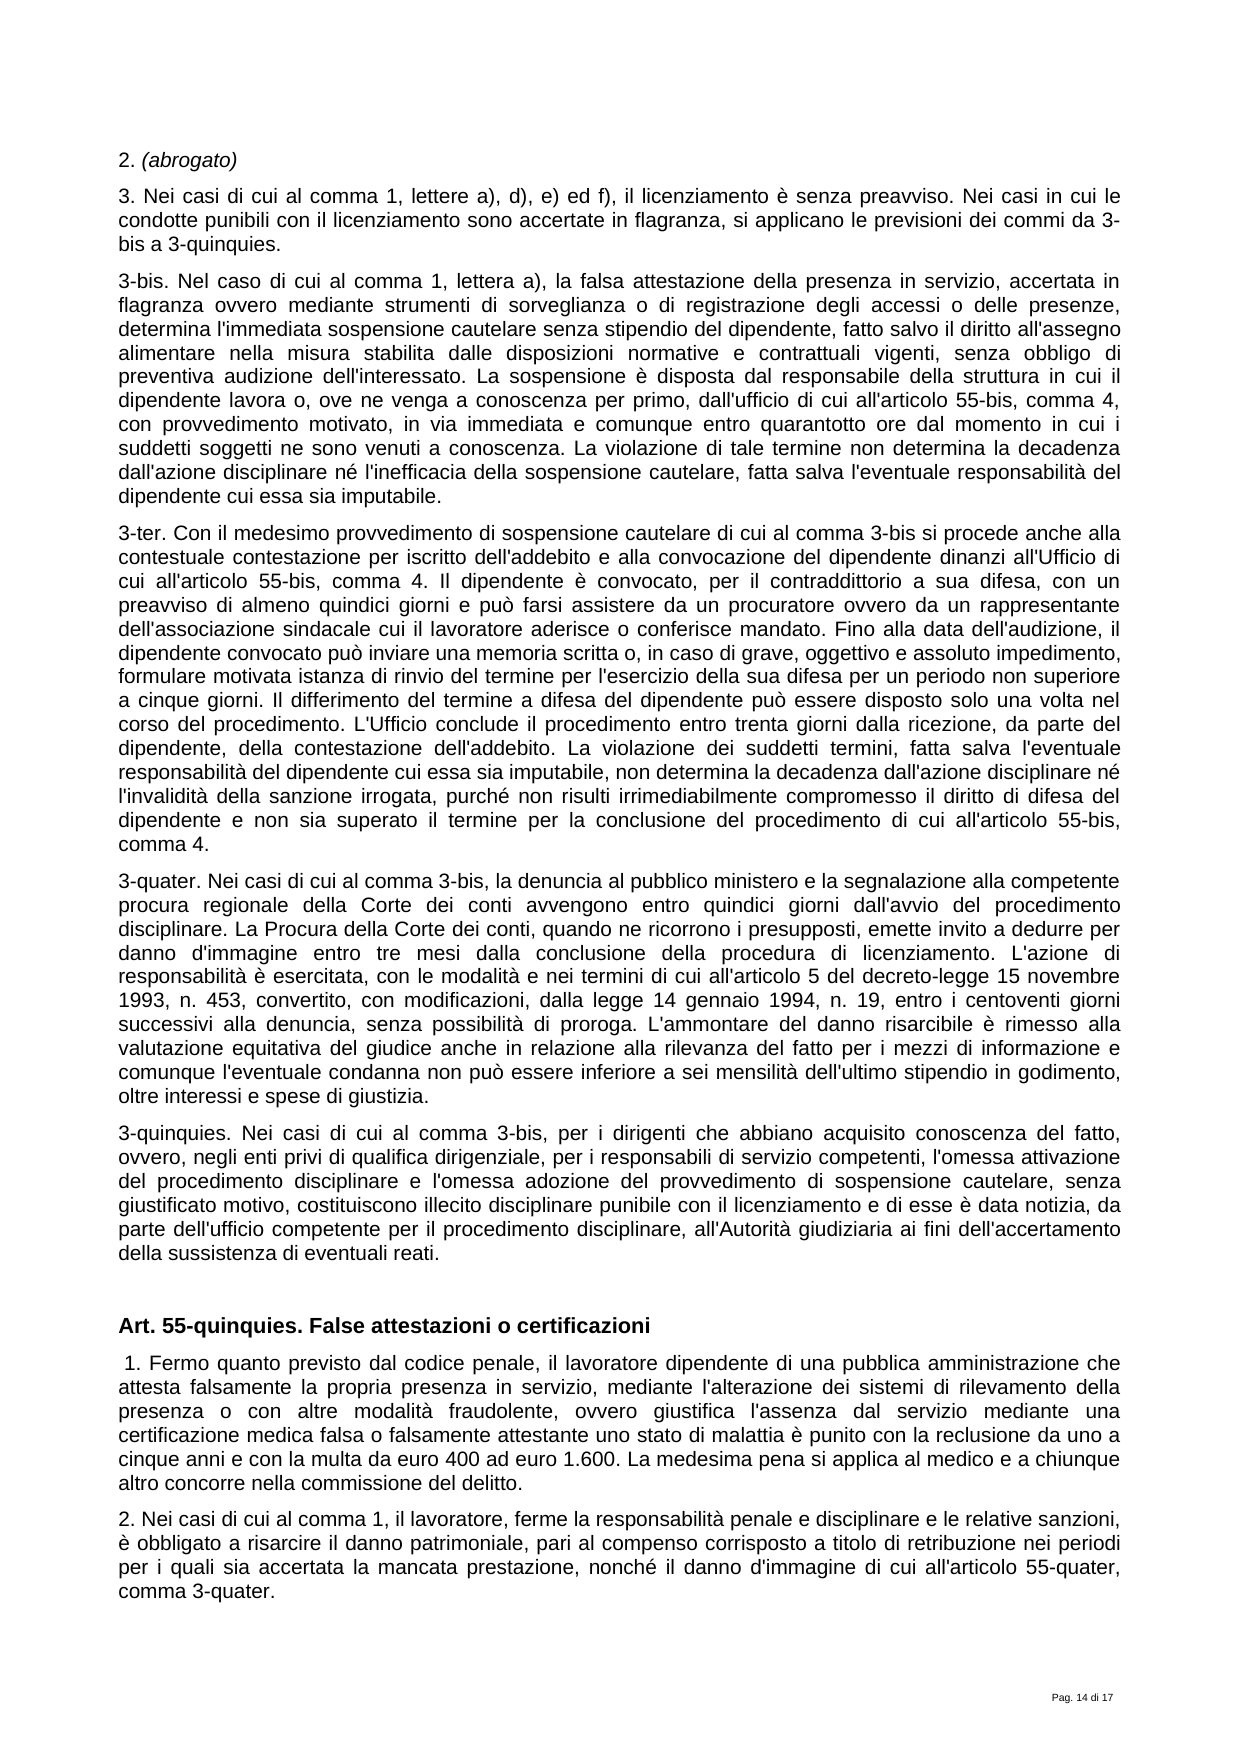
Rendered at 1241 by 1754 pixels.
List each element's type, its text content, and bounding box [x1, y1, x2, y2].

text 3. Nei casi di cui al comma 1, lettere a), d), e) ed f), il licenziamento è senza preavviso. Nei casi in cui le condotte punibili con il licenziamento sono accertate in flagranza, si applicano le previsioni dei commi da 3-bis a 3-quinquies. [118, 184, 1122, 256]
text 2. Nei casi di cui al comma 1, il lavoratore, ferme la responsabilità penale e disciplinare e le relative sanzioni, è obbligato a risarcire il danno patrimoniale, pari al compenso corrisposto a titolo di retribuzione nei periodi per i quali sia accertata la mancata prestazione, nonché il danno d'immagine di cui all'articolo 55-quater, comma 3-quater. [118, 1507, 1122, 1603]
text 1. Fermo quanto previsto dal codice penale, il lavoratore dipendente di una pubblica amministrazione che attesta falsamente la propria presenza in servizio, mediante l'alterazione dei sistemi di rilevamento della presenza o con altre modalità fraudolente, ovvero giustifica l'assenza dal servizio mediante una certificazione medica falsa o falsamente attestante uno stato di malattia è punito con la reclusione da uno a cinque anni e con la multa da euro 400 ad euro 1.600. La medesima pena si applica al medico e a chiunque altro concorre nella commissione del delitto. [118, 1351, 1122, 1495]
text 3-bis. Nel caso di cui al comma 1, lettera a), la falsa attestazione della presenza in servizio, accertata in flagranza ovvero mediante strumenti di sorveglianza o di registrazione degli accessi o delle presenze, determina l'immediata sospensione cautelare senza stipendio del dipendente, fatto salvo il diritto all'assegno alimentare nella misura stabilita dalle disposizioni normative e contrattuali vigenti, senza obbligo di preventiva audizione dell'interessato. La sospensione è disposta dal responsabile della struttura in cui il dipendente lavora o, ove ne venga a conoscenza per primo, dall'ufficio di cui all'articolo 55-bis, comma 4, con provvedimento motivato, in via immediata e comunque entro quarantotto ore dal momento in cui i suddetti soggetti ne sono venuti a conoscenza. La violazione di tale termine non determina la decadenza dall'azione disciplinare né l'inefficacia della sospensione cautelare, fatta salva l'eventuale responsabilità del dipendente cui essa sia imputabile. [118, 268, 1122, 508]
text 2. (abrogato) [118, 148, 1122, 172]
text 3-quater. Nei casi di cui al comma 3-bis, la denuncia al pubblico ministero e la segnalazione alla competente procura regionale della Corte dei conti avvengono entro quindici giorni dall'avvio del procedimento disciplinare. La Procura della Corte dei conti, quando ne ricorrono i presupposti, emette invito a dedurre per danno d'immagine entro tre mesi dalla conclusione della procedura di licenziamento. L'azione di responsabilità è esercitata, con le modalità e nei termini di cui all'articolo 5 del decreto-legge 15 novembre 1993, n. 453, convertito, con modificazioni, dalla legge 14 gennaio 1994, n. 19, entro i centoventi giorni successivi alla denuncia, senza possibilità di proroga. L'ammontare del danno risarcibile è rimesso alla valutazione equitativa del giudice anche in relazione alla rilevanza del fatto per i mezzi di informazione e comunque l'eventuale condanna non può essere inferiore a sei mensilità dell'ultimo stipendio in godimento, oltre interessi e spese di giustizia. [118, 868, 1122, 1108]
text 3-quinquies. Nei casi di cui al comma 3-bis, per i dirigenti che abbiano acquisito conoscenza del fatto, ovvero, negli enti privi di qualifica dirigenziale, per i responsabili di servizio competenti, l'omessa attivazione del procedimento disciplinare e l'omessa adozione del provvedimento di sospensione cautelare, senza giustificato motivo, costituiscono illecito disciplinare punibile con il licenziamento e di esse è data notizia, da parte dell'ufficio competente per il procedimento disciplinare, all'Autorità giudiziaria ai fini dell'accertamento della sussistenza di eventuali reati. [118, 1121, 1122, 1264]
text 3-ter. Con il medesimo provvedimento di sospensione cautelare di cui al comma 3-bis si procede anche alla contestuale contestazione per iscritto dell'addebito e alla convocazione del dipendente dinanzi all'Ufficio di cui all'articolo 55-bis, comma 4. Il dipendente è convocato, per il contraddittorio a sua difesa, con un preavviso di almeno quindici giorni e può farsi assistere da un procuratore ovvero da un rappresentante dell'associazione sindacale cui il lavoratore aderisce o conferisce mandato. Fino alla data dell'audizione, il dipendente convocato può inviare una memoria scritta o, in caso di grave, oggettivo e assoluto impedimento, formulare motivata istanza di rinvio del termine per l'esercizio della sua difesa per un periodo non superiore a cinque giorni. Il differimento del termine a difesa del dipendente può essere disposto solo una volta nel corso del procedimento. L'Ufficio conclude il procedimento entro trenta giorni dalla ricezione, da parte del dipendente, della contestazione dell'addebito. La violazione dei suddetti termini, fatta salva l'eventuale responsabilità del dipendente cui essa sia imputabile, non determina la decadenza dall'azione disciplinare né l'invalidità della sanzione irrogata, purché non risulti irrimediabilmente compromesso il diritto di difesa del dipendente e non sia superato il termine per la conclusione del procedimento di cui all'articolo 55-bis, comma 4. [118, 521, 1122, 856]
text Art. 55-quinquies. False attestazioni o certificazioni [118, 1313, 1122, 1338]
